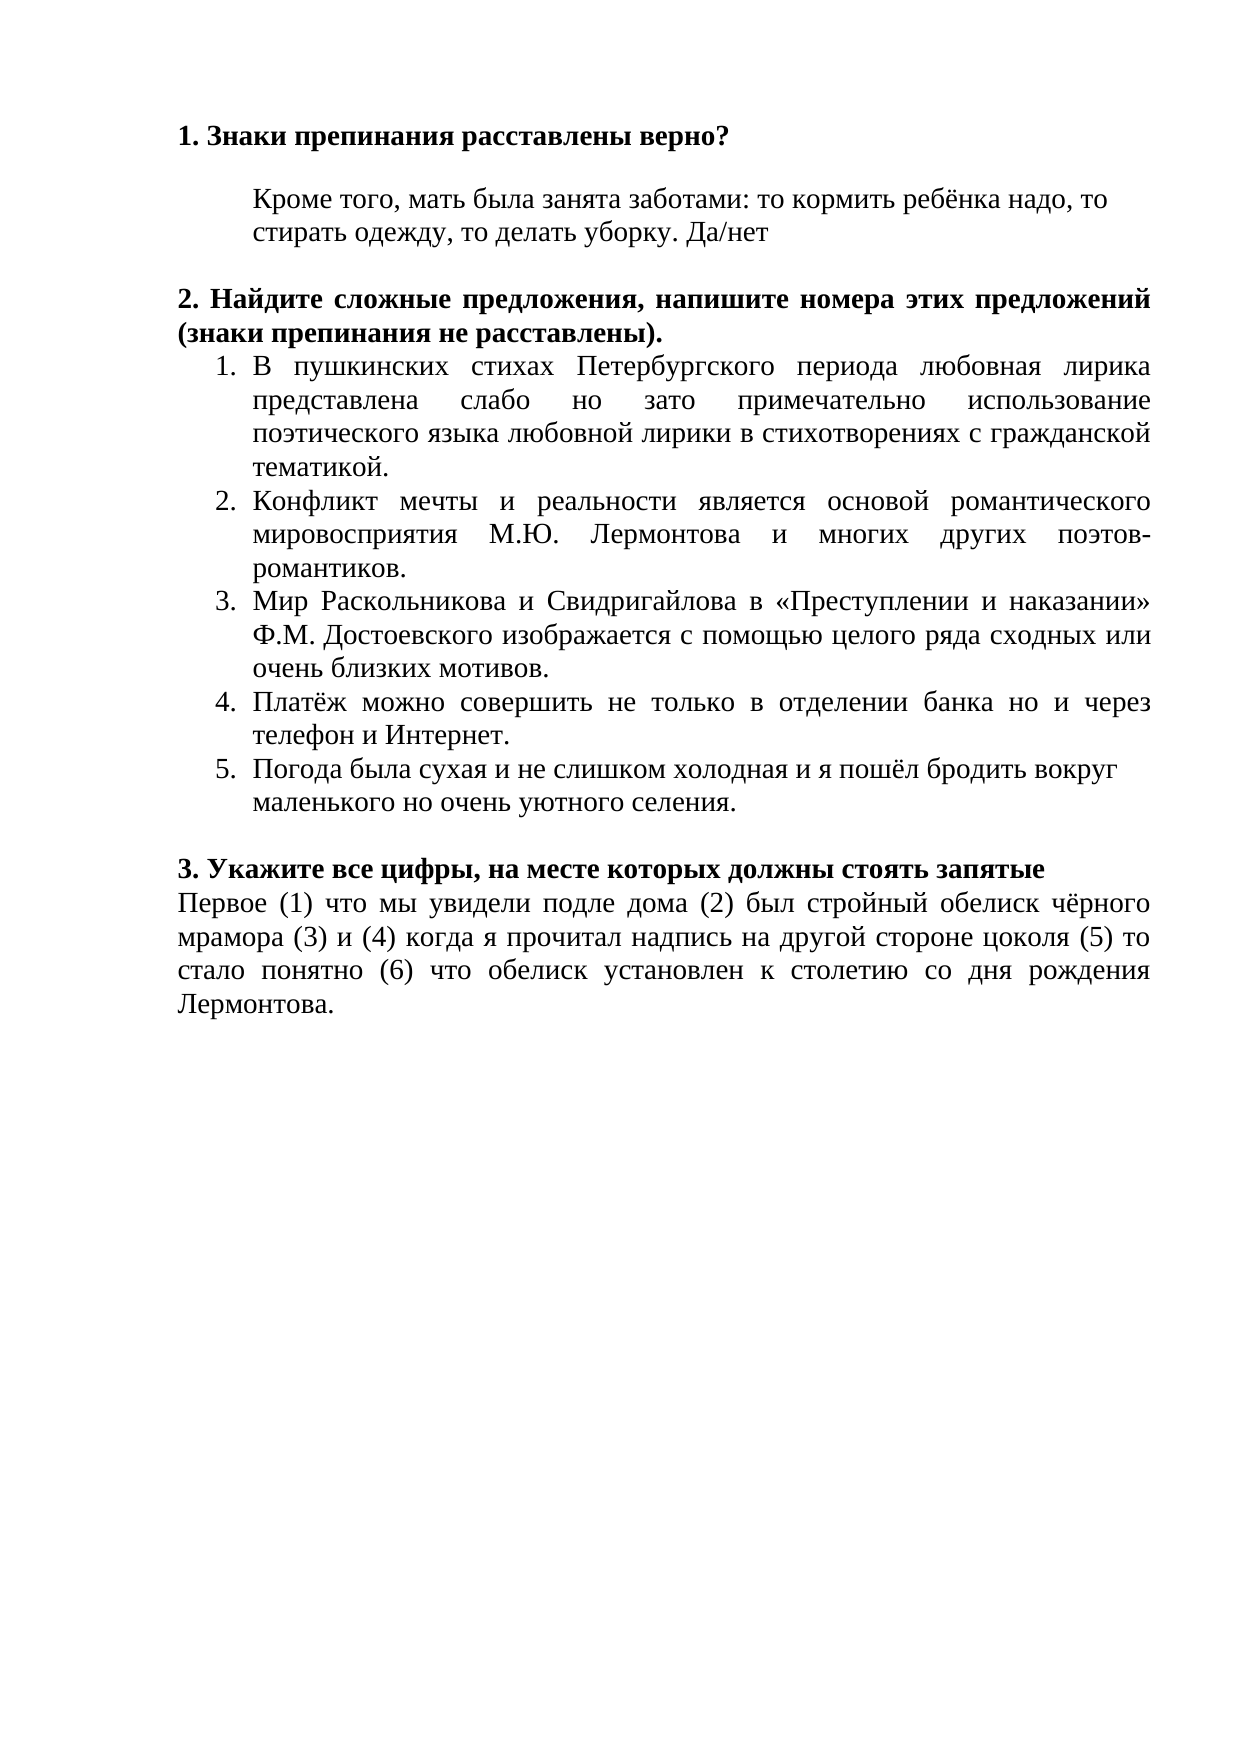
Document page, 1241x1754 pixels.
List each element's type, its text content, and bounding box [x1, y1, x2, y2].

list В пушкинских стихах Петербургского периода любовная лирика представлена слабо но зато примечательно использование поэтического языка любовной лирики в стихотворениях с гражданской тематикой. [215, 348, 1152, 483]
list Конфликт мечты и реальности является основой романтического мировосприятия М.Ю. Лермонтова и многих других поэтов-романтиков. [215, 483, 1152, 583]
text 1. Знаки препинания расставлены верно? [177, 118, 1152, 152]
text 2. Найдите сложные предложения, напишите номера этих предложений (знаки препинания не расставлены). [177, 281, 1152, 348]
list Погода была сухая и не слишком холодная и я пошёл бродить вокруг маленького но очень уютного селения. [215, 751, 1152, 818]
text 3. Укажите все цифры, на месте которых должны стоять запятые [177, 852, 1152, 885]
list Платёж можно совершить не только в отделении банка но и через телефон и Интернет. [215, 684, 1152, 751]
text Кроме того, мать была занята заботами: то кормить ребёнка надо, то стирать одежду, то делать уборку. Да/нет [252, 181, 1152, 248]
text Первое (1) что мы увидели подле дома (2) был стройный обелиск чёрного мрамора (3) и (4) когда я прочитал надпись на другой стороне цоколя (5) то стало понятно (6) что обелиск установлен к столетию со дня рождения Лермонтова. [177, 885, 1152, 1019]
list Мир Раскольникова и Свидригайлова в «Преступлении и наказании» Ф.М. Достоевского изображается с помощью целого ряда сходных или очень близких мотивов. [215, 583, 1152, 684]
